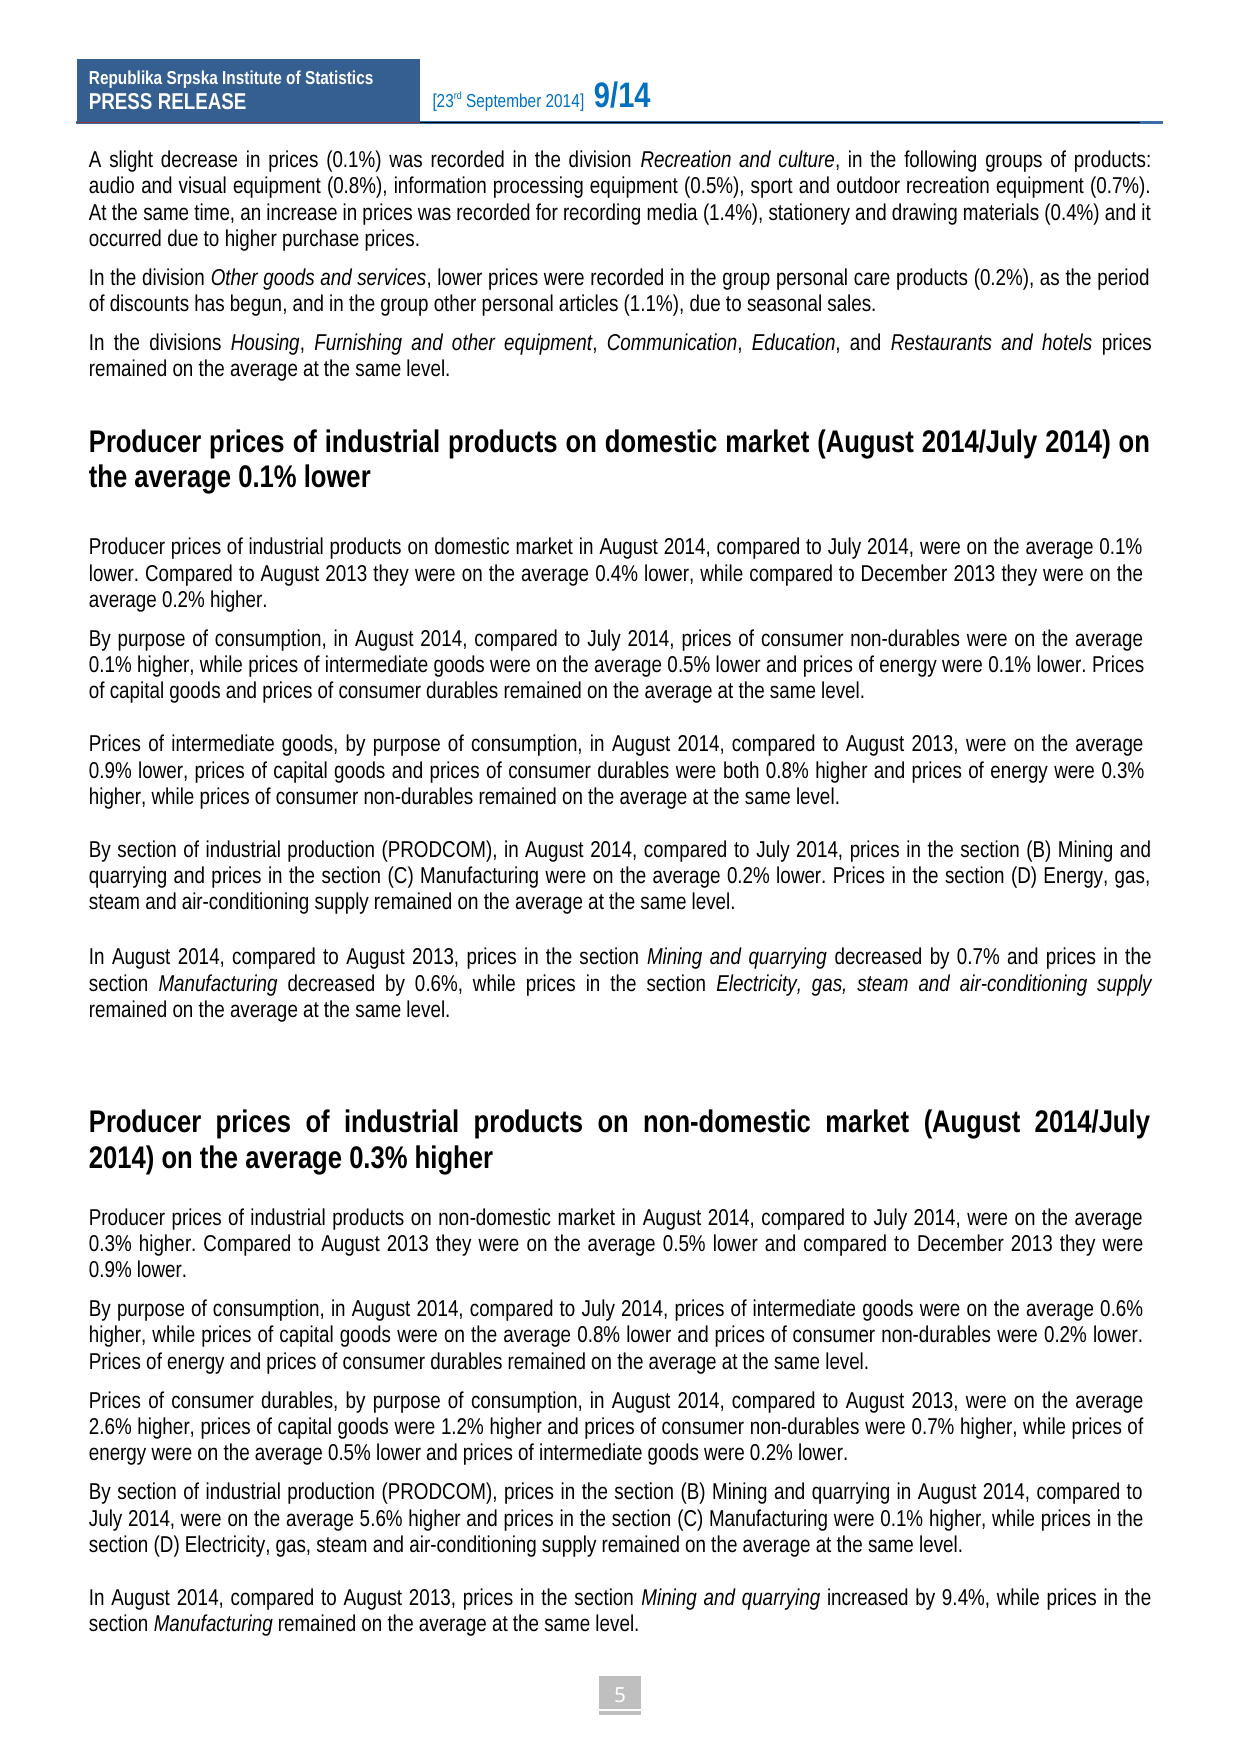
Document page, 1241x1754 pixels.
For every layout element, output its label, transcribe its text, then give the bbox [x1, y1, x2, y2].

text Prices of intermediate goods, by purpose of consumption, in August 2014, compared to August 2013, were on the average 0.9% lower, prices of capital goods and prices of consumer durables were both 0.8% higher and prices of energy were 0.3% higher, while prices of consumer non-durables remained on the average at the same level. [89, 730, 1144, 809]
text Producer prices of industrial products on non-domestic market in August 2014, compared to July 2014, were on the average 0.3% higher. Compared to August 2013 they were on the average 0.5% lower and compared to December 2013 they were 0.9% lower. [89, 1203, 1144, 1282]
text Producer prices of industrial products on domestic market (August 2014/July 2014) on the average 0.1% lower [89, 423, 1152, 494]
text Prices of consumer durables, by purpose of consumption, in August 2014, compared to August 2013, were on the average 2.6% higher, prices of capital goods were 1.2% higher and prices of consumer non-durables were 0.7% higher, while prices of energy were on the average 0.5% lower and prices of intermediate goods were 0.2% lower. [89, 1387, 1144, 1466]
text By section of industrial production (PRODCOM), prices in the section (B) Mining and quarrying in August 2014, compared to July 2014, were on the average 5.6% higher and prices in the section (C) Manufacturing were 0.1% higher, while prices in the section (D) Electricity, gas, steam and air-conditioning supply remained on the average at the same level. [89, 1478, 1144, 1557]
text In the divisions Housing, Furnishing and other equipment, Communication, Education, and Restaurants and hotels prices remained on the average at the same level. [89, 329, 1152, 382]
text In August 2014, compared to August 2013, prices in the section Mining and quarrying decreased by 0.7% and prices in the section Manufacturing decreased by 0.6%, while prices in the section Electricity, gas, steam and air-conditioning supply remained on the average at the same level. [89, 943, 1152, 1022]
text Producer prices of industrial products on domestic market in August 2014, compared to July 2014, were on the average 0.1% lower. Compared to August 2013 they were on the average 0.4% lower, while compared to December 2013 they were on the average 0.2% higher. [89, 533, 1144, 612]
text By section of industrial production (PRODCOM), in August 2014, compared to July 2014, prices in the section (B) Mining and quarrying and prices in the section (C) Manufacturing were on the average 0.2% lower. Prices in the section (D) Energy, gas, steam and air-conditioning supply remained on the average at the same level. [89, 836, 1152, 915]
text In August 2014, compared to August 2013, prices in the section Mining and quarrying increased by 9.4%, while prices in the section Manufacturing remained on the average at the same level. [89, 1583, 1152, 1636]
text By purpose of consumption, in August 2014, compared to July 2014, prices of intermediate goods were on the average 0.6% higher, while prices of capital goods were on the average 0.8% lower and prices of consumer non-durables were 0.2% lower. Prices of energy and prices of consumer durables remained on the average at the same level. [89, 1295, 1144, 1374]
text A slight decrease in prices (0.1%) was recorded in the division Recreation and culture, in the following groups of products: audio and visual equipment (0.8%), information processing equipment (0.5%), sport and outdoor recreation equipment (0.7%). At the same time, an increase in prices was recorded for recording media (1.4%), stationery and drawing materials (0.4%) and it occurred due to higher purchase prices. [89, 146, 1152, 251]
text In the division Other goods and services, lower prices were recorded in the group personal care products (0.2%), as the period of discounts has begun, and in the group other personal articles (1.1%), due to seasonal sales. [89, 264, 1152, 316]
text Producer prices of industrial products on non-domestic market (August 2014/July 2014) on the average 0.3% higher [89, 1103, 1152, 1175]
text By purpose of consumption, in August 2014, compared to July 2014, prices of consumer non-durables were on the average 0.1% higher, while prices of intermediate goods were on the average 0.5% lower and prices of energy were 0.1% lower. Prices of capital goods and prices of consumer durables remained on the average at the same level. [89, 625, 1144, 704]
